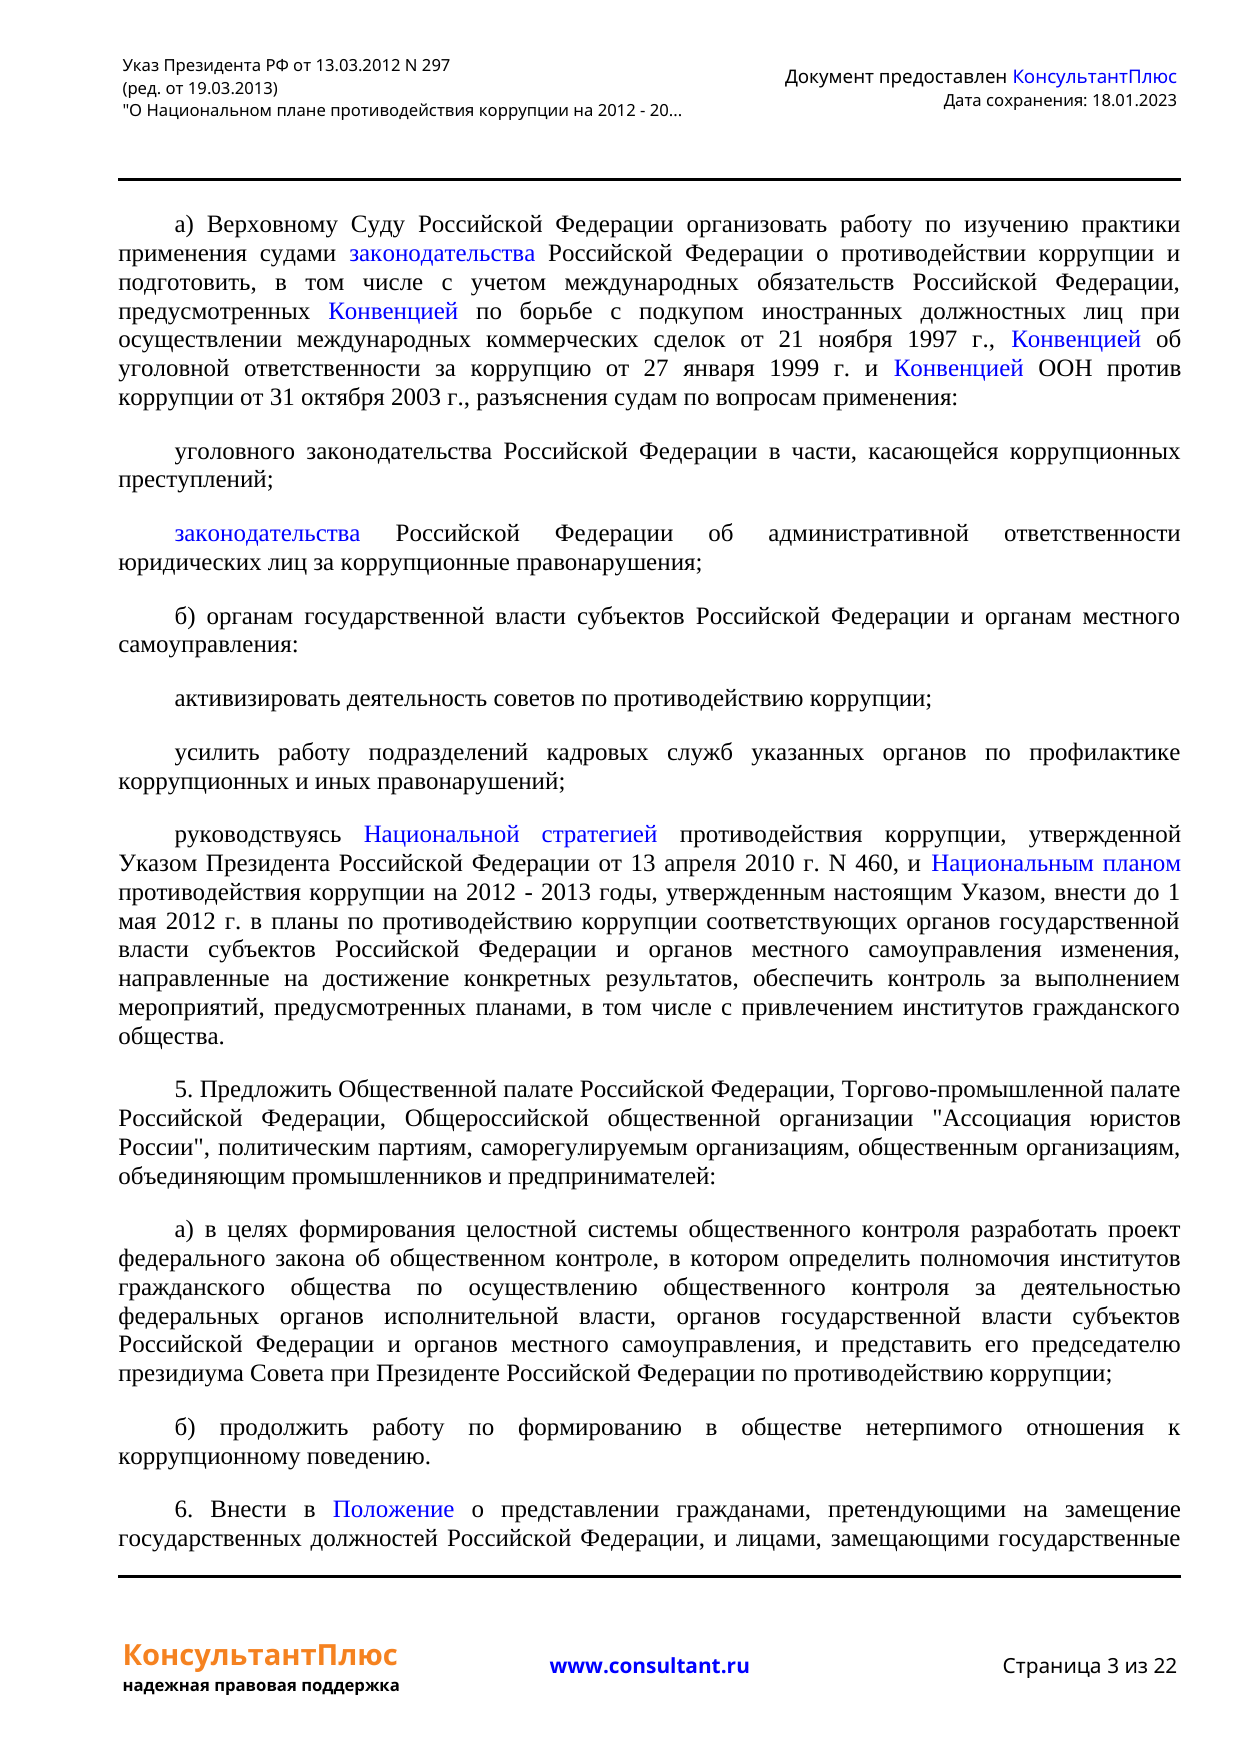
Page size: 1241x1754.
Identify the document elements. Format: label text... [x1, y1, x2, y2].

text б) продолжить работу по формированию в обществе нетерпимого отношения к коррупционному поведению. [118, 1412, 1181, 1469]
text а) в целях формирования целостной системы общественного контроля разработать проект федерального закона об общественном контроле, в котором определить полномочия институтов гражданского общества по осуществлению общественного контроля за деятельностью федеральных органов исполнительной власти, органов государственной власти субъектов Российской Федерации и органов местного самоуправления, и представить его председателю президиума Совета при Президенте Российской Федерации по противодействию коррупции; [118, 1214, 1181, 1387]
text активизировать деятельность советов по противодействию коррупции; [118, 683, 1181, 712]
text 5. Предложить Общественной палате Российской Федерации, Торгово-промышленной палате Российской Федерации, Общероссийской общественной организации "Ассоциация юристов России", политическим партиям, саморегулируемым организациям, общественным организациям, объединяющим промышленников и предпринимателей: [118, 1074, 1181, 1189]
text б) органам государственной власти субъектов Российской Федерации и органам местного самоуправления: [118, 601, 1181, 658]
text уголовного законодательства Российской Федерации в части, касающейся коррупционных преступлений; [118, 436, 1181, 493]
text усилить работу подразделений кадровых служб указанных органов по профилактике коррупционных и иных правонарушений; [118, 737, 1181, 794]
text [118, 1494, 1181, 1552]
text а) Верховному Суду Российской Федерации организовать работу по изучению практики применения судами законодательства Российской Федерации о противодействии коррупции и подготовить, в том числе с учетом международных обязательств Российской Федерации, предусмотренных Конвенцией по борьбе с подкупом иностранных должностных лиц при осуществлении международных коммерческих сделок от 21 ноября 1997 г., Конвенцией об уголовной ответственности за коррупцию от 27 января 1999 г. и Конвенцией ООН против коррупции от 31 октября 2003 г., разъяснения судам по вопросам применения: [118, 209, 1181, 411]
text законодательства Российской Федерации об административной ответственности юридических лиц за коррупционные правонарушения; [118, 518, 1181, 576]
text руководствуясь Национальной стратегией противодействия коррупции, утвержденной Указом Президента Российской Федерации от 13 апреля 2010 г. N 460, и Национальным планом противодействия коррупции на 2012 - 2013 годы, утвержденным настоящим Указом, внести до 1 мая 2012 г. в планы по противодействию коррупции соответствующих органов государственной власти субъектов Российской Федерации и органов местного самоуправления изменения, направленные на достижение конкретных результатов, обеспечить контроль за выполнением мероприятий, предусмотренных планами, в том числе с привлечением институтов гражданского общества. [118, 819, 1181, 1049]
